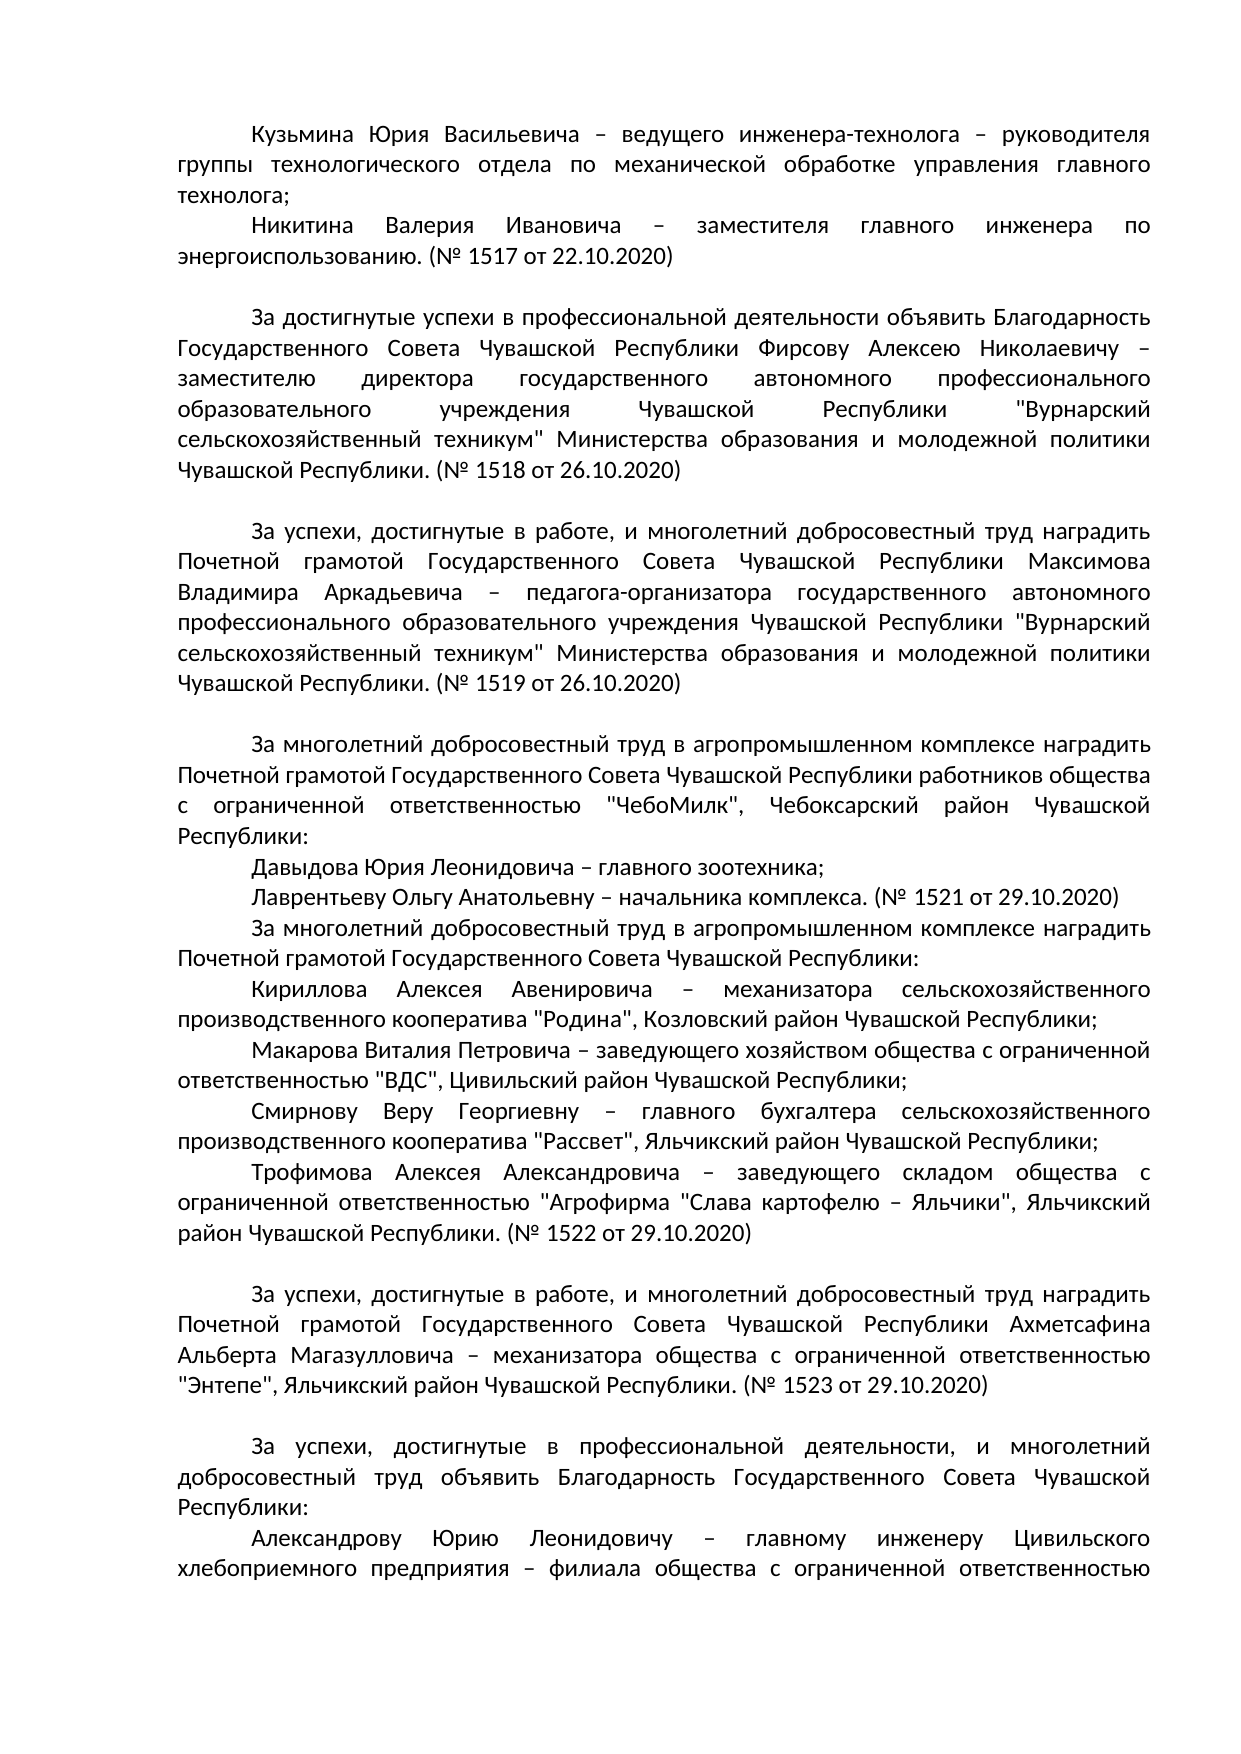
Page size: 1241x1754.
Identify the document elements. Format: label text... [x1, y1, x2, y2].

text За многолетний добросовестный труд в агропромышленном комплексе наградить Почетной грамотой Государственного Совета Чувашской Республики: [177, 912, 1152, 973]
text За успехи, достигнутые в работе, и многолетний добросовестный труд наградить Почетной грамотой Государственного Совета Чувашской Республики Ахметсафина Альберта Магазулловича – механизатора общества с ограниченной ответственностью "Энтепе", Яльчикский район Чувашской Республики. (№ 1523 от 29.10.2020) [177, 1278, 1152, 1400]
text Смирнову Веру Георгиевну – главного бухгалтера сельскохозяйственного производственного кооператива "Рассвет", Яльчикский район Чувашской Республики; [177, 1095, 1152, 1156]
text Давыдова Юрия Леонидовича – главного зоотехника; [177, 851, 1152, 881]
text За успехи, достигнутые в работе, и многолетний добросовестный труд наградить Почетной грамотой Государственного Совета Чувашской Республики Максимова Владимира Аркадьевича – педагога-организатора государственного автономного профессионального образовательного учреждения Чувашской Республики "Вурнарский сельскохозяйственный техникум" Министерства образования и молодежной политики Чувашской Республики. (№ 1519 от 26.10.2020) [177, 515, 1152, 698]
text Кириллова Алексея Авенировича – механизатора сельскохозяйственного производственного кооператива "Родина", Козловский район Чувашской Республики; [177, 973, 1152, 1034]
text Никитина Валерия Ивановича – заместителя главного инженера по энергоиспользованию. (№ 1517 от 22.10.2020) [177, 210, 1152, 271]
text За многолетний добросовестный труд в агропромышленном комплексе наградить Почетной грамотой Государственного Совета Чувашской Республики работников общества с ограниченной ответственностью "ЧебоМилк", Чебоксарский район Чувашской Республики: [177, 728, 1152, 851]
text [177, 1522, 1152, 1583]
text Лаврентьеву Ольгу Анатольевну – начальника комплекса. (№ 1521 от 29.10.2020) [177, 881, 1152, 912]
text За успехи, достигнутые в профессиональной деятельности, и многолетний добросовестный труд объявить Благодарность Государственного Совета Чувашской Республики: [177, 1431, 1152, 1522]
text Кузьмина Юрия Васильевича – ведущего инженера-технолога – руководителя группы технологического отдела по механической обработке управления главного технолога; [177, 118, 1152, 210]
text Трофимова Алексея Александровича – заведующего складом общества с ограниченной ответственностью "Агрофирма "Слава картофелю – Яльчики", Яльчикский район Чувашской Республики. (№ 1522 от 29.10.2020) [177, 1156, 1152, 1247]
text За достигнутые успехи в профессиональной деятельности объявить Благодарность Государственного Совета Чувашской Республики Фирсову Алексею Николаевичу – заместителю директора государственного автономного профессионального образовательного учреждения Чувашской Республики "Вурнарский сельскохозяйственный техникум" Министерства образования и молодежной политики Чувашской Республики. (№ 1518 от 26.10.2020) [177, 301, 1152, 484]
text Макарова Виталия Петровича – заведующего хозяйством общества с ограниченной ответственностью "ВДС", Цивильский район Чувашской Республики; [177, 1034, 1152, 1095]
